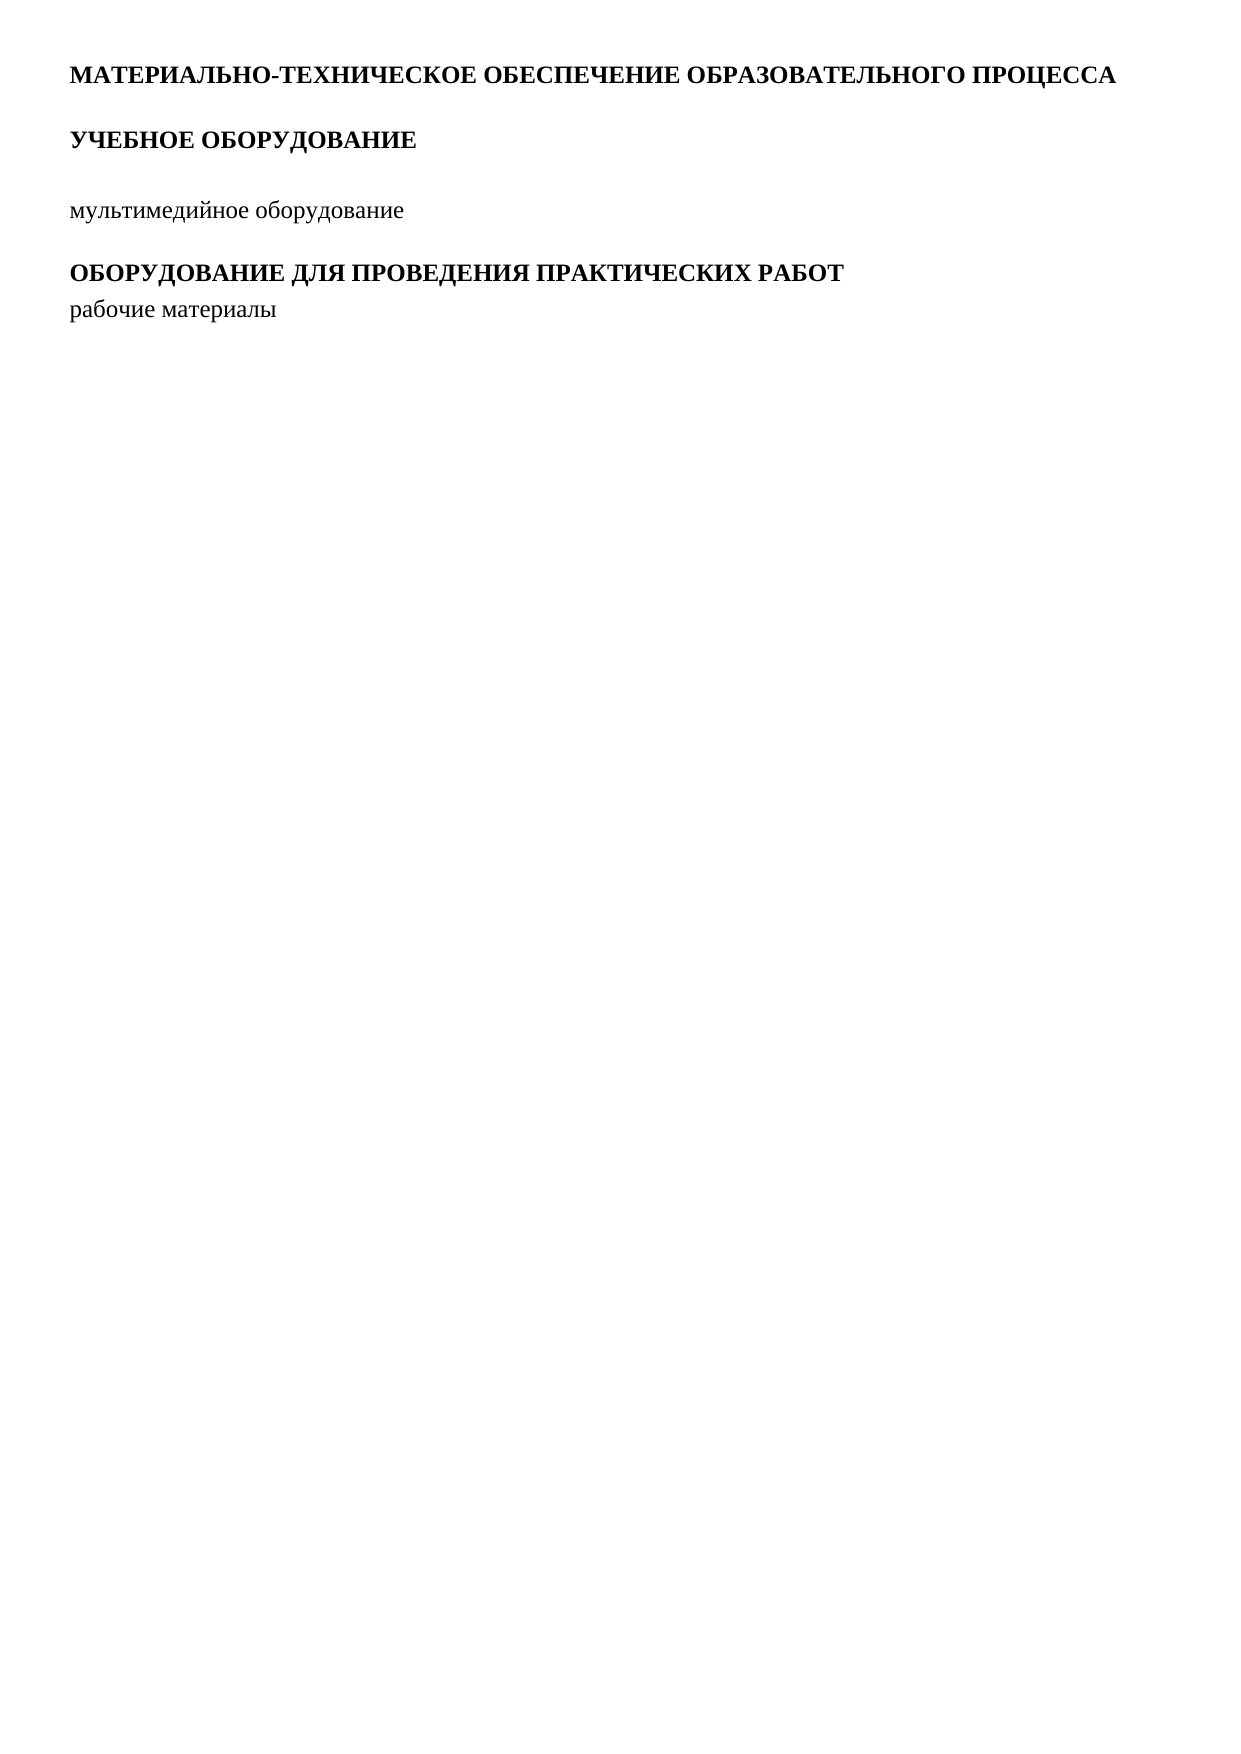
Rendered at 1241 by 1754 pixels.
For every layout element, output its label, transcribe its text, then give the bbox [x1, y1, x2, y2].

text ОБОРУДОВАНИЕ ДЛЯ ПРОВЕДЕНИЯ ПРАКТИЧЕСКИХ РАБОТ рабочие материалы [69, 258, 857, 323]
text УЧЕБНОЕ ОБОРУДОВАНИЕ мультимедийное оборудование [69, 125, 422, 223]
text МАТЕРИАЛЬНО-ТЕХНИЧЕСКОЕ ОБЕСПЕЧЕНИЕ ОБРАЗОВАТЕЛЬНОГО ПРОЦЕССА [69, 62, 1172, 89]
